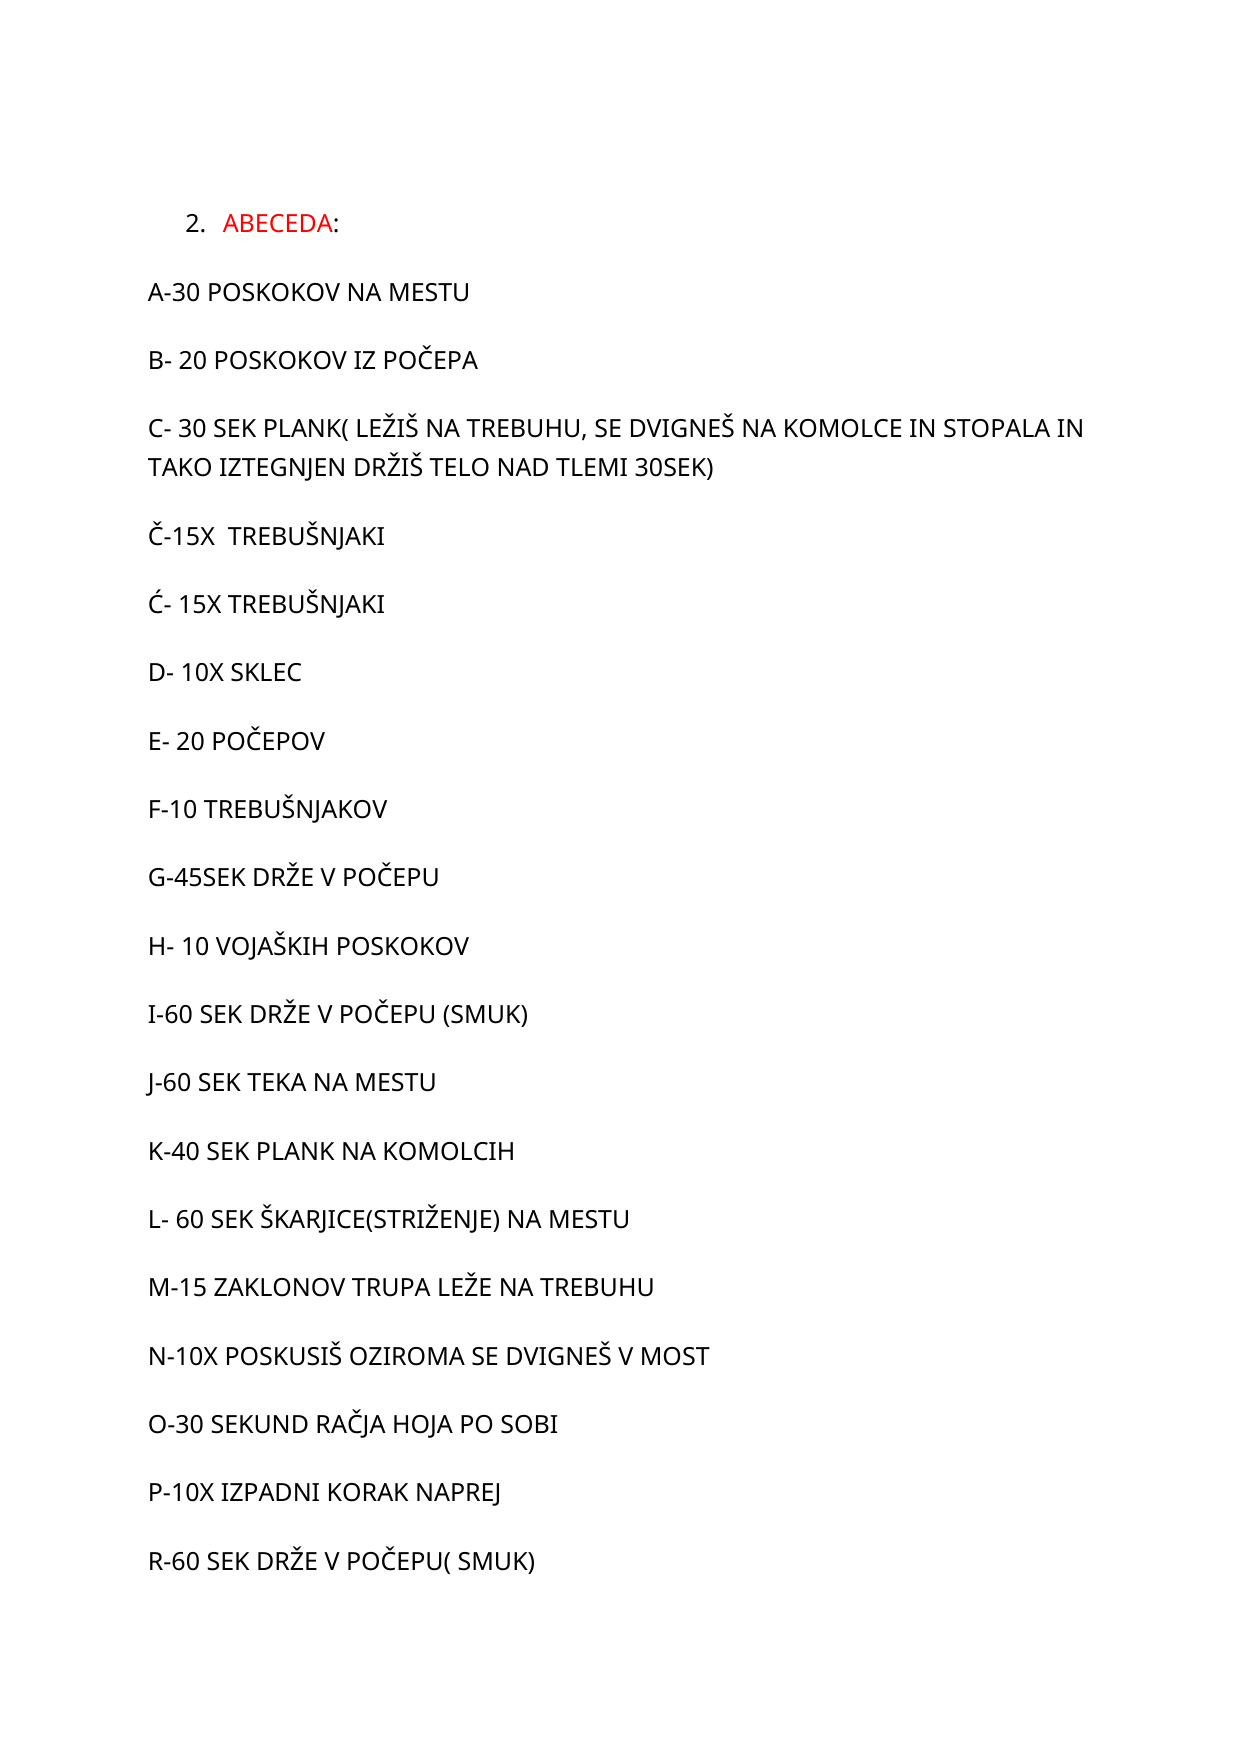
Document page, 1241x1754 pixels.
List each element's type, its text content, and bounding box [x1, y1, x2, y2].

text C- 30 SEK PLANK( LEŽIŠ NA TREBUHU, SE DVIGNEŠ NA KOMOLCE IN STOPALA IN TAKO IZTEGNJEN DRŽIŠ TELO NAD TLEMI 30SEK) [148, 411, 1093, 484]
text M-15 ZAKLONOV TRUPA LEŽE NA TREBUHU [148, 1270, 1093, 1304]
text I-60 SEK DRŽE V POČEPU (SMUK) [148, 997, 1093, 1031]
text Ć- 15X TREBUŠNJAKI [148, 587, 1093, 621]
list ABECEDA: [185, 206, 1093, 240]
text F-10 TREBUŠNJAKOV [148, 792, 1093, 826]
text R-60 SEK DRŽE V POČEPU( SMUK) [148, 1543, 1093, 1577]
text A-30 POSKOKOV NA MESTU [148, 274, 1093, 308]
text N-10X POSKUSIŠ OZIROMA SE DVIGNEŠ V MOST [148, 1338, 1093, 1372]
text D- 10X SKLEC [148, 655, 1093, 689]
text L- 60 SEK ŠKARJICE(STRIŽENJE) NA MESTU [148, 1202, 1093, 1236]
text P-10X IZPADNI KORAK NAPREJ [148, 1475, 1093, 1509]
text B- 20 POSKOKOV IZ POČEPA [148, 343, 1093, 377]
text O-30 SEKUND RAČJA HOJA PO SOBI [148, 1407, 1093, 1441]
text J-60 SEK TEKA NA MESTU [148, 1065, 1093, 1099]
text K-40 SEK PLANK NA KOMOLCIH [148, 1133, 1093, 1167]
text Č-15X TREBUŠNJAKI [148, 518, 1093, 552]
text H- 10 VOJAŠKIH POSKOKOV [148, 928, 1093, 962]
text G-45SEK DRŽE V POČEPU [148, 860, 1093, 894]
text E- 20 POČEPOV [148, 723, 1093, 757]
